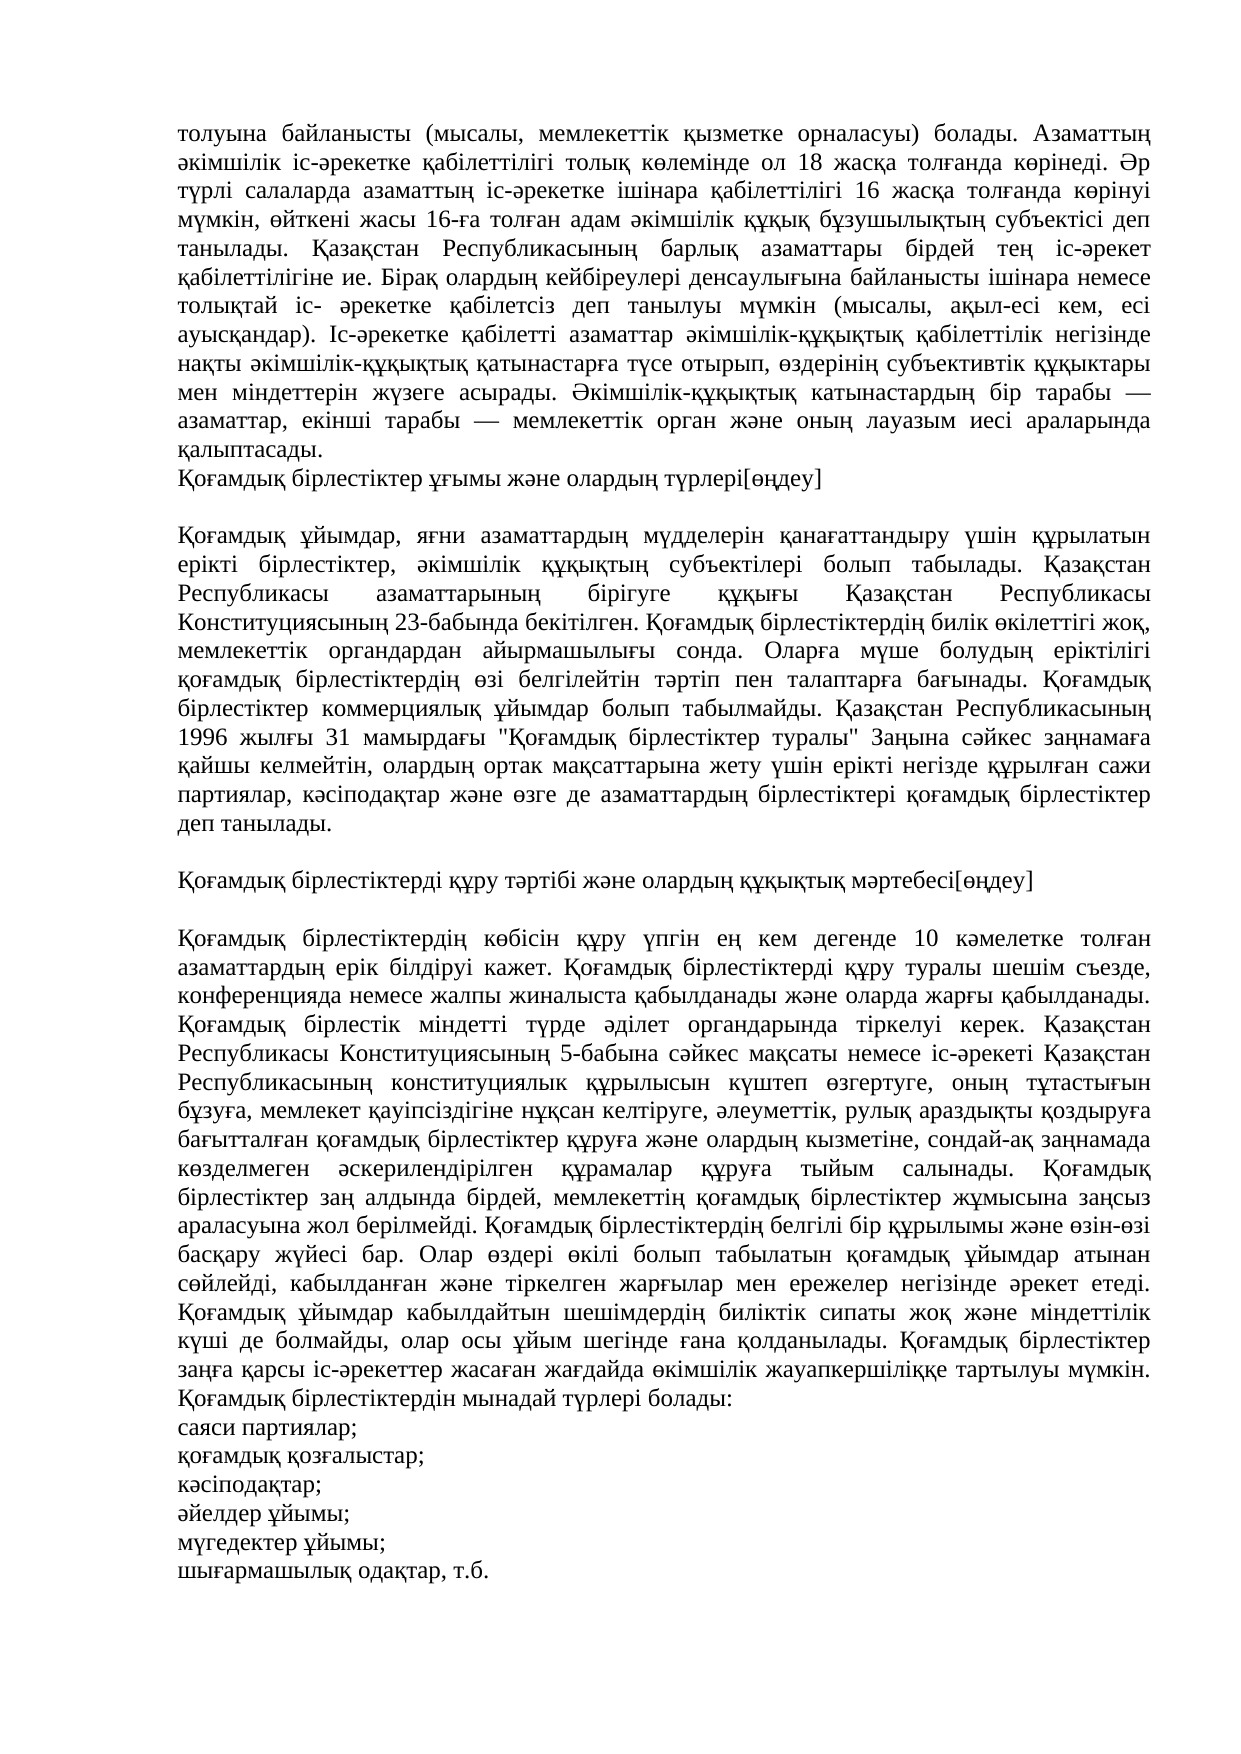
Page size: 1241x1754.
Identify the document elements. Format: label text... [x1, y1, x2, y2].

text кәсіподақтар; [177, 1469, 1152, 1498]
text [177, 118, 1152, 463]
text Қоғамдық ұйымдар, яғни азаматтардың мүдделерін қанағаттандыру үшін құрылатын ерікті бірлестіктер, әкімшілік құқықтың субъектілері болып табылады. Қазақстан Республикасы азаматтарының бірігуге құқығы Қазақстан Республикасы Конституциясының 23-бабында бекітілген. Қоғамдық бірлестіктердің билік өкілеттігі жоқ, мемлекеттік органдардан айырмашылығы сонда. Оларға мүше болудың еріктілігі қоғамдық бірлестіктердің өзі белгілейтін тәртіп пен талаптарға бағынады. Қоғамдық бірлестіктер коммерциялық ұйымдар болып табылмайды. Қазақстан Республикасының 1996 жылғы 31 мамырдағы "Қоғамдық бірлестіктер туралы" Заңына сәйкес заңнамаға қайшы келмейтін, олардың ортак мақсаттарына жету үшін ерікті негізде құрылған сажи партиялар, кәсіподақтар және өзге де азаматтардың бірлестіктері қоғамдық бірлестіктер деп танылады. [177, 521, 1152, 837]
text Қоғамдық бірлестіктердің көбісін құру үпгін ең кем дегенде 10 кәмелетке толған азаматтардың ерік білдіруі кажет. Қоғамдық бірлестіктерді құру туралы шешім съезде, конференцияда немесе жалпы жиналыста қабылданады және оларда жарғы қабылданады. Қоғамдық бірлестік міндетті түрде әділет органдарында тіркелуі керек. Қазақстан Республикасы Конституциясының 5-бабына сәйкес мақсаты немесе іс-әрекеті Қазақстан Республикасының конституциялык құрылысын күштеп өзгертуге, оның тұтастығын бұзуға, мемлекет қауіпсіздігіне нұқсан келтіруге, әлеуметтік, рулық араздықты қоздыруға бағытталған қоғамдық бірлестіктер құруға және олардың кызметіне, сондай-ақ заңнамада көзделмеген әскерилендірілген құрамалар құруға тыйым салынады. Қоғамдық бірлестіктер заң алдында бірдей, мемлекеттің қоғамдық бірлестіктер жұмысына заңсыз араласуына жол берілмейді. Қоғамдық бірлестіктердің белгілі бір құрылымы және өзін-өзі басқару жүйесі бар. Олар өздері өкілі болып табылатын қоғамдық ұйымдар атынан сөйлейді, кабылданған және тіркелген жарғылар мен ережелер негізінде әрекет етеді. Қоғамдық ұйымдар кабылдайтын шешімдердің биліктік сипаты жоқ және міндеттілік күші де болмайды, олар осы ұйым шегінде ғана қолданылады. Қоғамдық бірлестіктер заңға қарсы іс-әрекеттер жасаған жағдайда өкімшілік жауапкершіліққе тартылуы мүмкін. Қоғамдық бірлестіктердін мынадай түрлері болады: [177, 923, 1152, 1412]
text мүгедектер ұйымы; [177, 1527, 1152, 1556]
text шығармашылық одақтар, т.б. [177, 1556, 1152, 1584]
text қоғамдық қозғалыстар; [177, 1441, 1152, 1469]
text саяси партиялар; [177, 1412, 1152, 1441]
text әйелдер ұйымы; [177, 1498, 1152, 1527]
text Қоғамдық бірлестіктерді құру тәртібі және олардың құқықтық мәртебесі[өңдеу] [177, 866, 1152, 894]
text Қоғамдық бірлестіктер ұғымы және олардың түрлері[өңдеу] [177, 463, 1152, 492]
